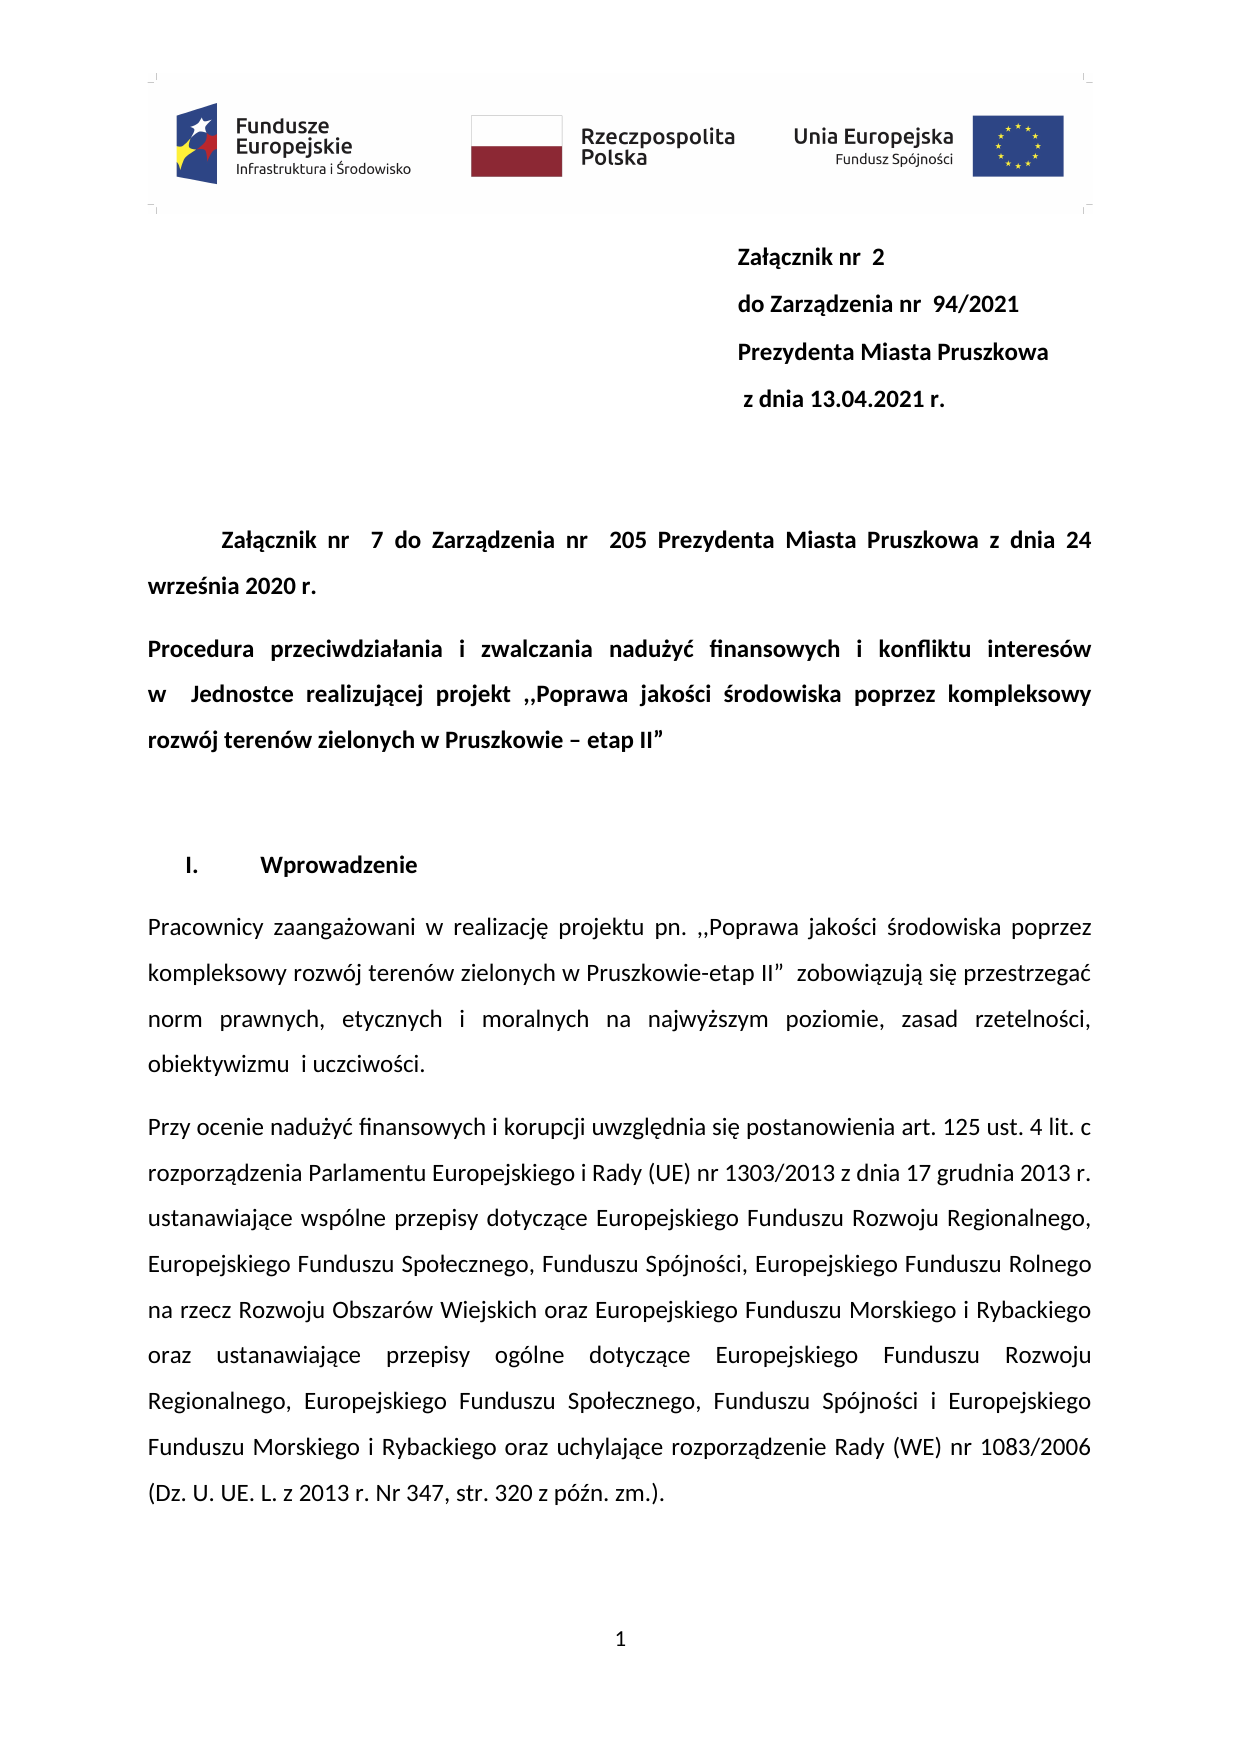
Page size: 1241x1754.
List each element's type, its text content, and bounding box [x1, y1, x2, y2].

text Procedura przeciwdziałania i zwalczania nadużyć finansowych i konfliktu interesów w Jednostce realizującej projekt ,,Poprawa jakości środowiska poprzez kompleksowy rozwój terenów zielonych w Pruszkowie – etap II” [148, 633, 1093, 755]
text Prezydenta Miasta Pruszkowa [148, 336, 1093, 366]
text Załącznik nr 7 do Zarządzenia nr 205 Prezydenta Miasta Pruszkowa z dnia 24 września 2020 r. [148, 524, 1093, 601]
text z dnia 13.04.2021 r. [148, 383, 1093, 413]
picture [147, 73, 1093, 214]
text Pracownicy zaangażowani w realizację projektu pn. ,,Poprawa jakości środowiska poprzez kompleksowy rozwój terenów zielonych w Pruszkowie-etap II” zobowiązują się przestrzegać norm prawnych, etycznych i moralnych na najwyższym poziomie, zasad rzetelności, obiektywizmu i uczciwości. [148, 911, 1093, 1079]
text Przy ocenie nadużyć finansowych i korupcji uwzględnia się postanowienia art. 125 ust. 4 lit. c rozporządzenia Parlamentu Europejskiego i Rady (UE) nr 1303/2013 z dnia 17 grudnia 2013 r. ustanawiające wspólne przepisy dotyczące Europejskiego Funduszu Rozwoju Regionalnego, Europejskiego Funduszu Społecznego, Funduszu Spójności, Europejskiego Funduszu Rolnego na rzecz Rozwoju Obszarów Wiejskich oraz Europejskiego Funduszu Morskiego i Rybackiego oraz ustanawiające przepisy ogólne dotyczące Europejskiego Funduszu Rozwoju Regionalnego, Europejskiego Funduszu Społecznego, Funduszu Spójności i Europejskiego Funduszu Morskiego i Rybackiego oraz uchylające rozporządzenie Rady (WE) nr 1083/2006 (Dz. U. UE. L. z 2013 r. Nr 347, str. 320 z późn. zm.). [148, 1111, 1093, 1507]
list Wprowadzenie [185, 849, 1093, 879]
text Załącznik nr 2 [664, 241, 1093, 272]
text do Zarządzenia nr 94/2021 [148, 289, 1093, 319]
